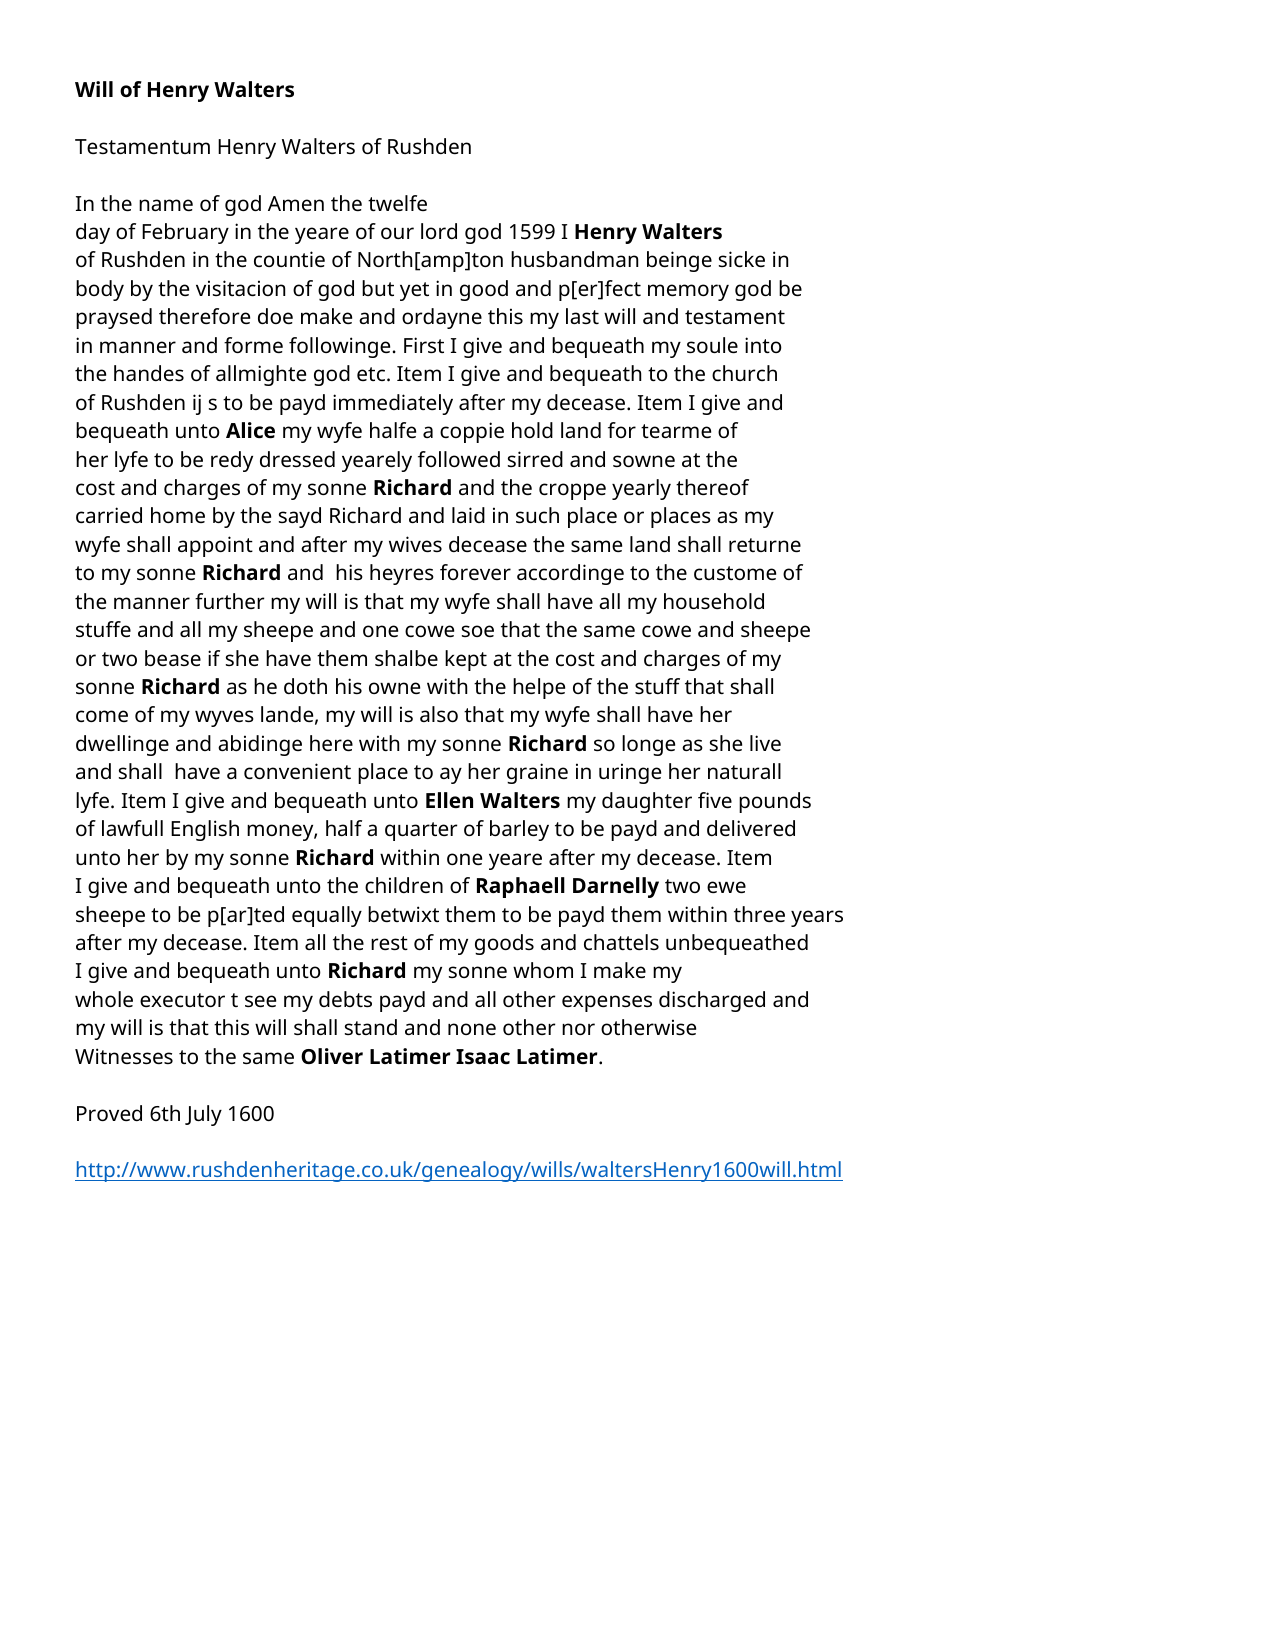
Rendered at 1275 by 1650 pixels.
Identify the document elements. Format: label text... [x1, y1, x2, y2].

text stuffe and all my sheepe and one cowe soe that the same cowe and sheepe [75, 615, 1200, 644]
text sheepe to be p[ar]ted equally betwixt them to be payd them within three years [75, 900, 1200, 928]
text lyfe. Item I give and bequeath unto Ellen Walters my daughter five pounds [75, 786, 1200, 814]
text of Rushden ij s to be payd immediately after my decease. Item I give and [75, 388, 1200, 416]
text after my decease. Item all the rest of my goods and chattels unbequeathed [75, 928, 1200, 957]
text carried home by the sayd Richard and laid in such place or places as my [75, 502, 1200, 530]
text http://www.rushdenheritage.co.uk/genealogy/wills/waltersHenry1600will.html [75, 1156, 1200, 1184]
text unto her by my sonne Richard within one yeare after my decease. Item [75, 843, 1200, 871]
text Proved 6th July 1600 [75, 1099, 1200, 1127]
text wyfe shall appoint and after my wives decease the same land shall returne [75, 530, 1200, 558]
text to my sonne Richard and his heyres forever accordinge to the custome of [75, 558, 1200, 587]
text the manner further my will is that my wyfe shall have all my household [75, 587, 1200, 615]
text and shall have a convenient place to ay her graine in uringe her naturall [75, 757, 1200, 786]
text body by the visitacion of god but yet in good and p[er]fect memory god be [75, 274, 1200, 302]
text sonne Richard as he doth his owne with the helpe of the stuff that shall [75, 672, 1200, 701]
text I give and bequeath unto Richard my sonne whom I make my [75, 957, 1200, 985]
text day of February in the yeare of our lord god 1599 I Henry Walters [75, 217, 1200, 246]
text dwellinge and abidinge here with my sonne Richard so longe as she live [75, 729, 1200, 757]
text of Rushden in the countie of North[amp]ton husbandman beinge sicke in [75, 246, 1200, 274]
text bequeath unto Alice my wyfe halfe a coppie hold land for tearme of [75, 416, 1200, 445]
text in manner and forme followinge. First I give and bequeath my soule into [75, 331, 1200, 359]
text whole executor t see my debts payd and all other expenses discharged and [75, 985, 1200, 1013]
text the handes of allmighte god etc. Item I give and bequeath to the church [75, 359, 1200, 388]
text my will is that this will shall stand and none other nor otherwise [75, 1013, 1200, 1042]
text come of my wyves lande, my will is also that my wyfe shall have her [75, 701, 1200, 729]
text cost and charges of my sonne Richard and the croppe yearly thereof [75, 473, 1200, 502]
text praysed therefore doe make and ordayne this my last will and testament [75, 302, 1200, 331]
text of lawfull English money, half a quarter of barley to be payd and delivered [75, 814, 1200, 843]
text Will of Henry Walters [75, 75, 1200, 103]
text Testamentum Henry Walters of Rushden [75, 132, 1200, 160]
text I give and bequeath unto the children of Raphaell Darnelly two ewe [75, 871, 1200, 900]
text her lyfe to be redy dressed yearely followed sirred and sowne at the [75, 445, 1200, 473]
text Witnesses to the same Oliver Latimer Isaac Latimer. [75, 1042, 1200, 1070]
text or two bease if she have them shalbe kept at the cost and charges of my [75, 644, 1200, 672]
text In the name of god Amen the twelfe [75, 189, 1200, 217]
